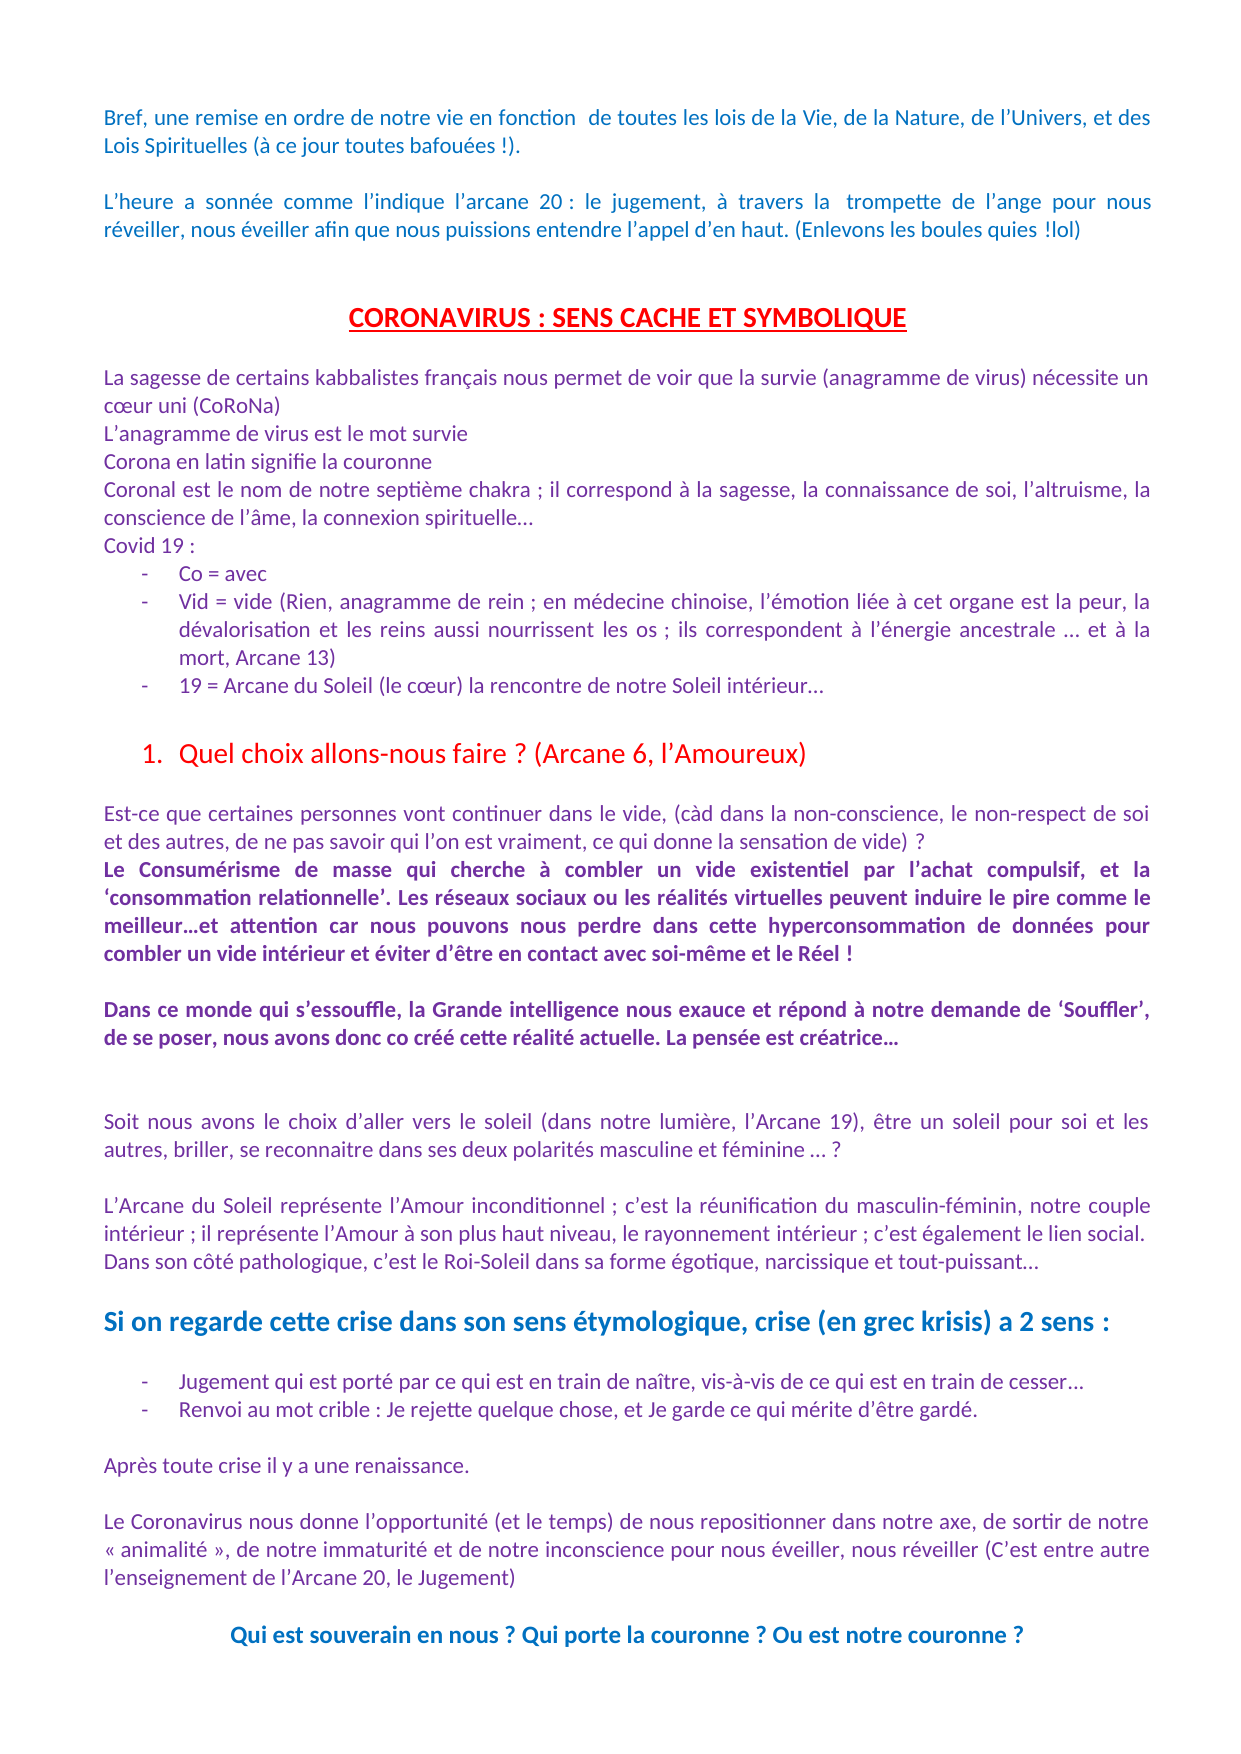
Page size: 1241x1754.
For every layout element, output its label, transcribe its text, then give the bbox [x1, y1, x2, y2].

text Dans son côté pathologique, c’est le Roi-Soleil dans sa forme égotique, narcissique et tout-puissant… [103, 1247, 1152, 1275]
text L’Arcane du Soleil représente l’Amour inconditionnel ; c’est la réunification du masculin-féminin, notre couple intérieur ; il représente l’Amour à son plus haut niveau, le rayonnement intérieur ; c’est également le lien social. [103, 1191, 1152, 1247]
text L’heure a sonnée comme l’indique l’arcane 20 : le jugement, à travers la trompette de l’ange pour nous réveiller, nous éveiller afin que nous puissions entendre l’appel d’en haut. (Enlevons les boules quies !lol) [103, 187, 1152, 243]
text Corona en latin signifie la couronne [103, 447, 1152, 475]
list Quel choix allons-nous faire ? (Arcane 6, l’Amoureux) [141, 735, 1152, 771]
text Soit nous avons le choix d’aller vers le soleil (dans notre lumière, l’Arcane 19), être un soleil pour soi et les autres, briller, se reconnaitre dans ses deux polarités masculine et féminine … ? [103, 1107, 1152, 1163]
list Co = avec [141, 559, 1152, 587]
text Est-ce que certaines personnes vont continuer dans le vide, (càd dans la non-conscience, le non-respect de soi et des autres, de ne pas savoir qui l’on est vraiment, ce qui donne la sensation de vide) ? [103, 799, 1152, 855]
text L’anagramme de virus est le mot survie [103, 419, 1152, 447]
list Vid = vide (Rien, anagramme de rein ; en médecine chinoise, l’émotion liée à cet organe est la peur, la dévalorisation et les reins aussi nourrissent les os ; ils correspondent à l’énergie ancestrale … et à la mort, Arcane 13) [141, 587, 1152, 671]
text Qui est souverain en nous ? Qui porte la couronne ? Ou est notre couronne ? [103, 1619, 1152, 1649]
text Dans ce monde qui s’essouffle, la Grande intelligence nous exauce et répond à notre demande de ‘Souffler’, de se poser, nous avons donc co créé cette réalité actuelle. La pensée est créatrice… [103, 995, 1152, 1051]
text Coronal est le nom de notre septième chakra ; il correspond à la sagesse, la connaissance de soi, l’altruisme, la conscience de l’âme, la connexion spirituelle… [103, 475, 1152, 531]
text CORONAVIRUS : SENS CACHE ET SYMBOLIQUE [103, 299, 1152, 335]
text La sagesse de certains kabbalistes français nous permet de voir que la survie (anagramme de virus) nécessite un cœur uni (CoRoNa) [103, 363, 1152, 419]
list Renvoi au mot crible : Je rejette quelque chose, et Je garde ce qui mérite d’être gardé. [141, 1395, 1152, 1423]
text Bref, une remise en ordre de notre vie en fonction de toutes les lois de la Vie, de la Nature, de l’Univers, et des Lois Spirituelles (à ce jour toutes bafouées !). [103, 103, 1152, 159]
text Après toute crise il y a une renaissance. [103, 1451, 1152, 1479]
list Jugement qui est porté par ce qui est en train de naître, vis-à-vis de ce qui est en train de cesser... [141, 1367, 1152, 1395]
text Le Coronavirus nous donne l’opportunité (et le temps) de nous repositionner dans notre axe, de sortir de notre « animalité », de notre immaturité et de notre inconscience pour nous éveiller, nous réveiller (C’est entre autre l’enseignement de l’Arcane 20, le Jugement) [103, 1507, 1152, 1591]
text Si on regarde cette crise dans son sens étymologique, crise (en grec krisis) a 2 sens : [103, 1303, 1152, 1339]
text Le Consumérisme de masse qui cherche à combler un vide existentiel par l’achat compulsif, et la ‘consommation relationnelle’. Les réseaux sociaux ou les réalités virtuelles peuvent induire le pire comme le meilleur…et attention car nous pouvons nous perdre dans cette hyperconsommation de données pour combler un vide intérieur et éviter d’être en contact avec soi-même et le Réel ! [103, 855, 1152, 967]
list 19 = Arcane du Soleil (le cœur) la rencontre de notre Soleil intérieur… [141, 671, 1152, 699]
text Covid 19 : [103, 531, 1152, 559]
